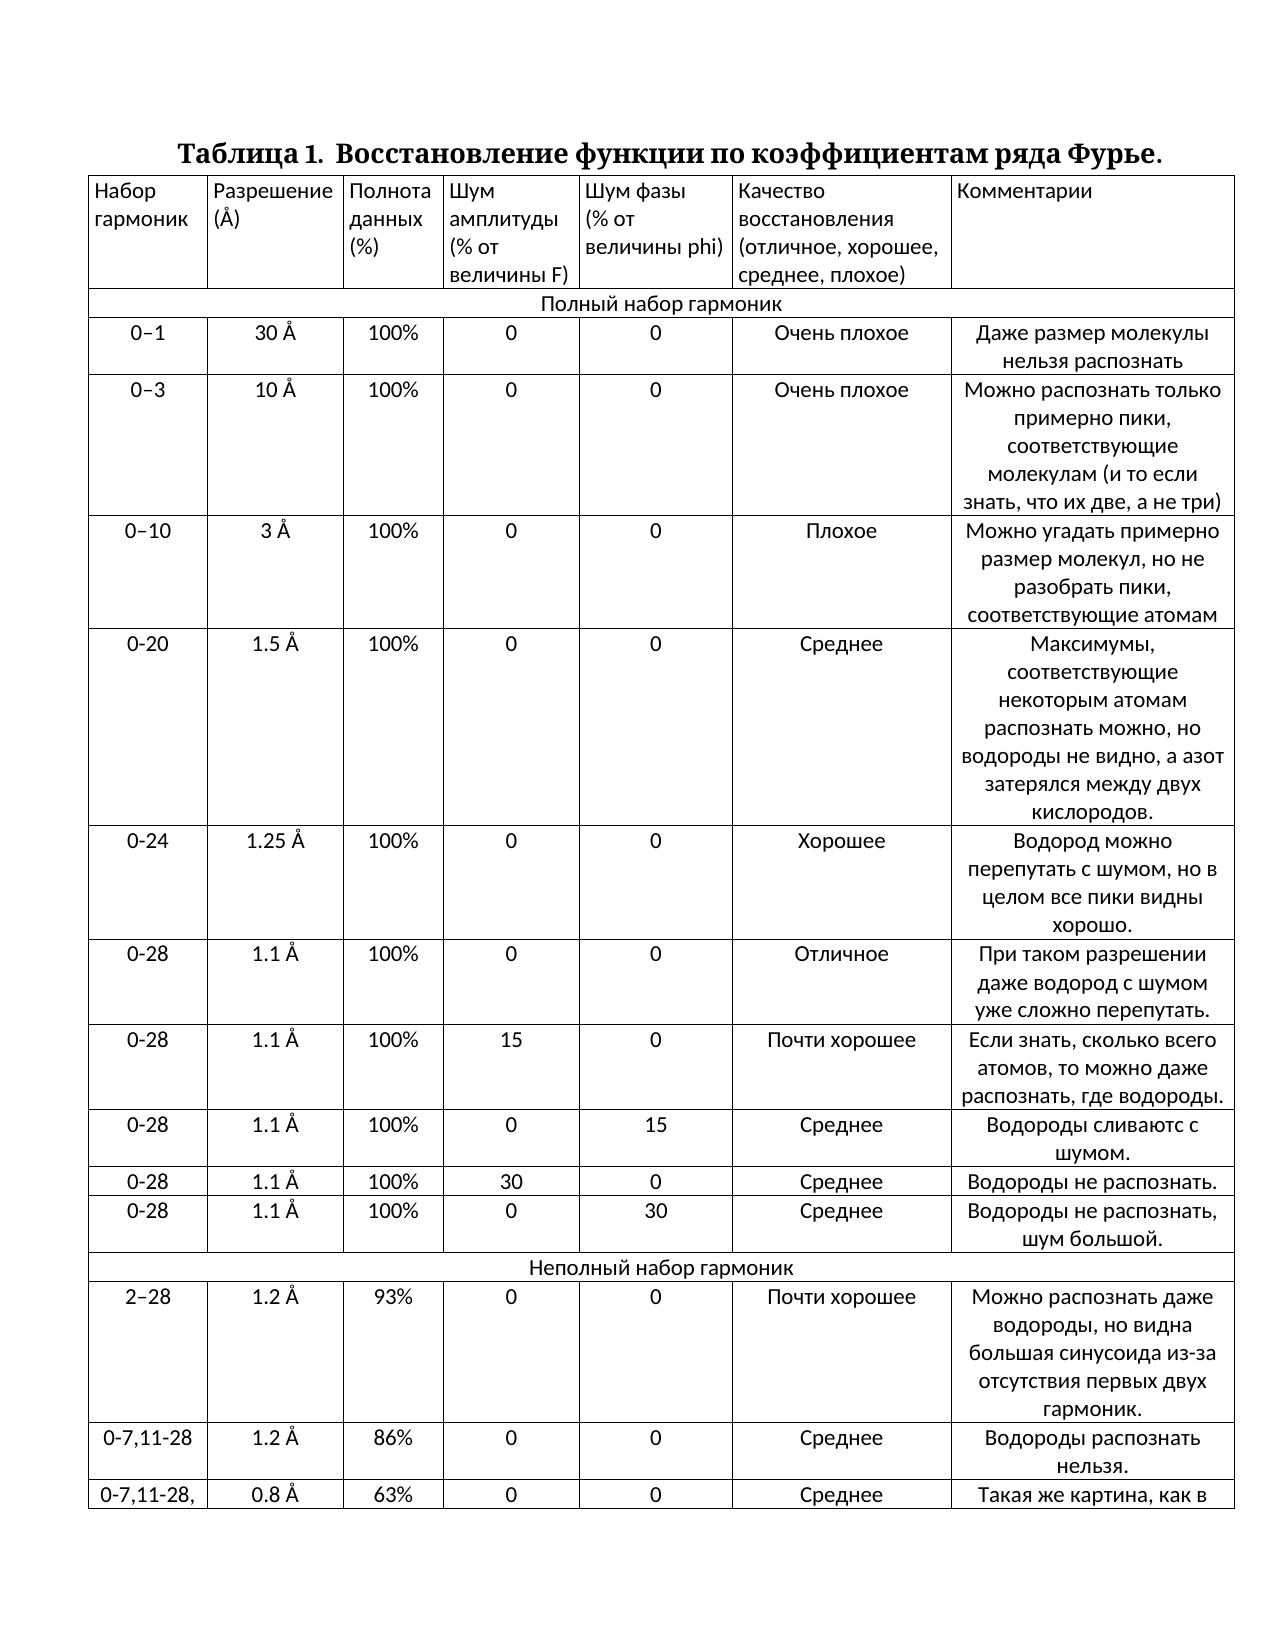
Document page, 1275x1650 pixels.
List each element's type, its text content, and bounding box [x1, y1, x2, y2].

table_cell 100% [344, 1025, 443, 1109]
table_cell 0-20 [89, 629, 207, 825]
table_cell 0–1 [89, 318, 207, 374]
table_cell Почти хорошее [733, 1282, 951, 1422]
table_cell 63% [344, 1480, 443, 1508]
table_cell 100% [344, 1196, 443, 1252]
table_cell Можно распознать только примерно пики, соответствующие молекулам (и то если знать, что их две, а не три) [952, 375, 1234, 515]
table_cell 0 [444, 1282, 579, 1422]
table_cell 1.25 Å [208, 826, 343, 938]
table_cell Среднее [733, 1423, 951, 1479]
table_cell Водороды распознать нельзя. [952, 1423, 1234, 1479]
table_cell 1.1 Å [208, 1196, 343, 1252]
table_cell 100% [344, 826, 443, 938]
table_cell Водороды не распознать. [952, 1167, 1234, 1195]
table_cell 0 [580, 826, 732, 938]
table_cell 0 [444, 1196, 579, 1252]
table_cell Максимумы, соответствующие некоторым атомам распознать можно, но водороды не видно, а азот затерялся между двух кислородов. [952, 629, 1234, 825]
table_cell 0 [444, 318, 579, 374]
table_cell 0 [580, 516, 732, 628]
table_cell 0-28 [89, 1167, 207, 1195]
table_cell 0-24 [89, 826, 207, 938]
table_cell 100% [344, 1110, 443, 1166]
table_cell Среднее [733, 1480, 951, 1508]
table_cell 30 [444, 1167, 579, 1195]
table_cell 0.8 Å [208, 1480, 343, 1508]
table_cell Очень плохое [733, 375, 951, 515]
table_cell 93% [344, 1282, 443, 1422]
table_cell Водороды сливаютс с шумом. [952, 1110, 1234, 1166]
table_cell 0 [444, 1480, 579, 1508]
table_header Шум фазы (% от величины phi) [580, 176, 732, 288]
subtitle Таблица 1. Восстановление функции по коэффициентам ряда Фурье. [177, 139, 1186, 170]
table_cell При таком разрешении даже водород с шумом уже сложно перепутать. [952, 940, 1234, 1024]
table_cell Очень плохое [733, 318, 951, 374]
table_cell Неполный набор гармоник [89, 1253, 1234, 1281]
table_header Набор гармоник [89, 176, 207, 288]
table_cell 2–28 [89, 1282, 207, 1422]
table_cell Среднее [733, 629, 951, 825]
table_header Комментарии [952, 176, 1234, 288]
table_cell 1.1 Å [208, 1167, 343, 1195]
table_cell 15 [580, 1110, 732, 1166]
table_cell 0 [444, 1110, 579, 1166]
table_cell 1.5 Å [208, 629, 343, 825]
table_cell Водороды не распознать, шум большой. [952, 1196, 1234, 1252]
table_cell 0-7,11-28, 38 [89, 1480, 207, 1508]
table_cell 15 [444, 1025, 579, 1109]
table_cell 0–10 [89, 516, 207, 628]
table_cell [952, 1480, 1234, 1508]
table_cell 100% [344, 318, 443, 374]
table_cell Хорошее [733, 826, 951, 938]
table_cell 0 [444, 516, 579, 628]
table_cell 100% [344, 516, 443, 628]
table_cell Если знать, сколько всего атомов, то можно даже распознать, где водороды. [952, 1025, 1234, 1109]
table_cell 0 [580, 1282, 732, 1422]
table_cell Среднее [733, 1110, 951, 1166]
table_cell 30 [580, 1196, 732, 1252]
table_cell 0 [444, 629, 579, 825]
table_cell 30 Å [208, 318, 343, 374]
table_cell 3 Å [208, 516, 343, 628]
table_cell 86% [344, 1423, 443, 1479]
table_cell 0 [444, 1423, 579, 1479]
table_cell 0 [444, 826, 579, 938]
table_cell Среднее [733, 1167, 951, 1195]
table_cell 10 Å [208, 375, 343, 515]
table_header Полнота данных (%) [344, 176, 443, 288]
table_cell 0 [580, 1025, 732, 1109]
table_cell 1.1 Å [208, 940, 343, 1024]
table_cell Плохое [733, 516, 951, 628]
table_header Разрешение (Å) [208, 176, 343, 288]
table_header Качество восстановления (отличное, хорошее, среднее, плохое) [733, 176, 951, 288]
table_cell 100% [344, 629, 443, 825]
table_cell 0-28 [89, 1110, 207, 1166]
table_cell 1.1 Å [208, 1025, 343, 1109]
table_cell 0-28 [89, 1196, 207, 1252]
table_cell 0 [580, 1423, 732, 1479]
table_cell 0 [580, 1480, 732, 1508]
table_cell 100% [344, 1167, 443, 1195]
table_cell 0-28 [89, 940, 207, 1024]
table_cell 0 [580, 318, 732, 374]
table_cell 0-7,11-28 [89, 1423, 207, 1479]
table_cell 1.2 Å [208, 1423, 343, 1479]
table_cell Можно угадать примерно размер молекул, но не разобрать пики, соответствующие атомам [952, 516, 1234, 628]
table_cell Даже размер молекулы нельзя распознать [952, 318, 1234, 374]
table_cell 0 [580, 1167, 732, 1195]
table_header Шум амплитуды (% от величины F) [444, 176, 579, 288]
table_cell 0 [580, 375, 732, 515]
table_cell Отличное [733, 940, 951, 1024]
table_cell Водород можно перепутать с шумом, но в целом все пики видны хорошо. [952, 826, 1234, 938]
table_cell 0–3 [89, 375, 207, 515]
table_cell 0 [580, 629, 732, 825]
table_cell 1.1 Å [208, 1110, 343, 1166]
table_cell Почти хорошее [733, 1025, 951, 1109]
table_cell 1.2 Å [208, 1282, 343, 1422]
table_cell 0-28 [89, 1025, 207, 1109]
table_cell 0 [444, 940, 579, 1024]
table_cell 0 [580, 940, 732, 1024]
table_cell Можно распознать даже водороды, но видна большая синусоида из-за отсутствия первых двух гармоник. [952, 1282, 1234, 1422]
table_cell 100% [344, 940, 443, 1024]
table_cell Полный набор гармоник [89, 289, 1234, 317]
table_cell 0 [444, 375, 579, 515]
table_cell Среднее [733, 1196, 951, 1252]
table_cell 100% [344, 375, 443, 515]
